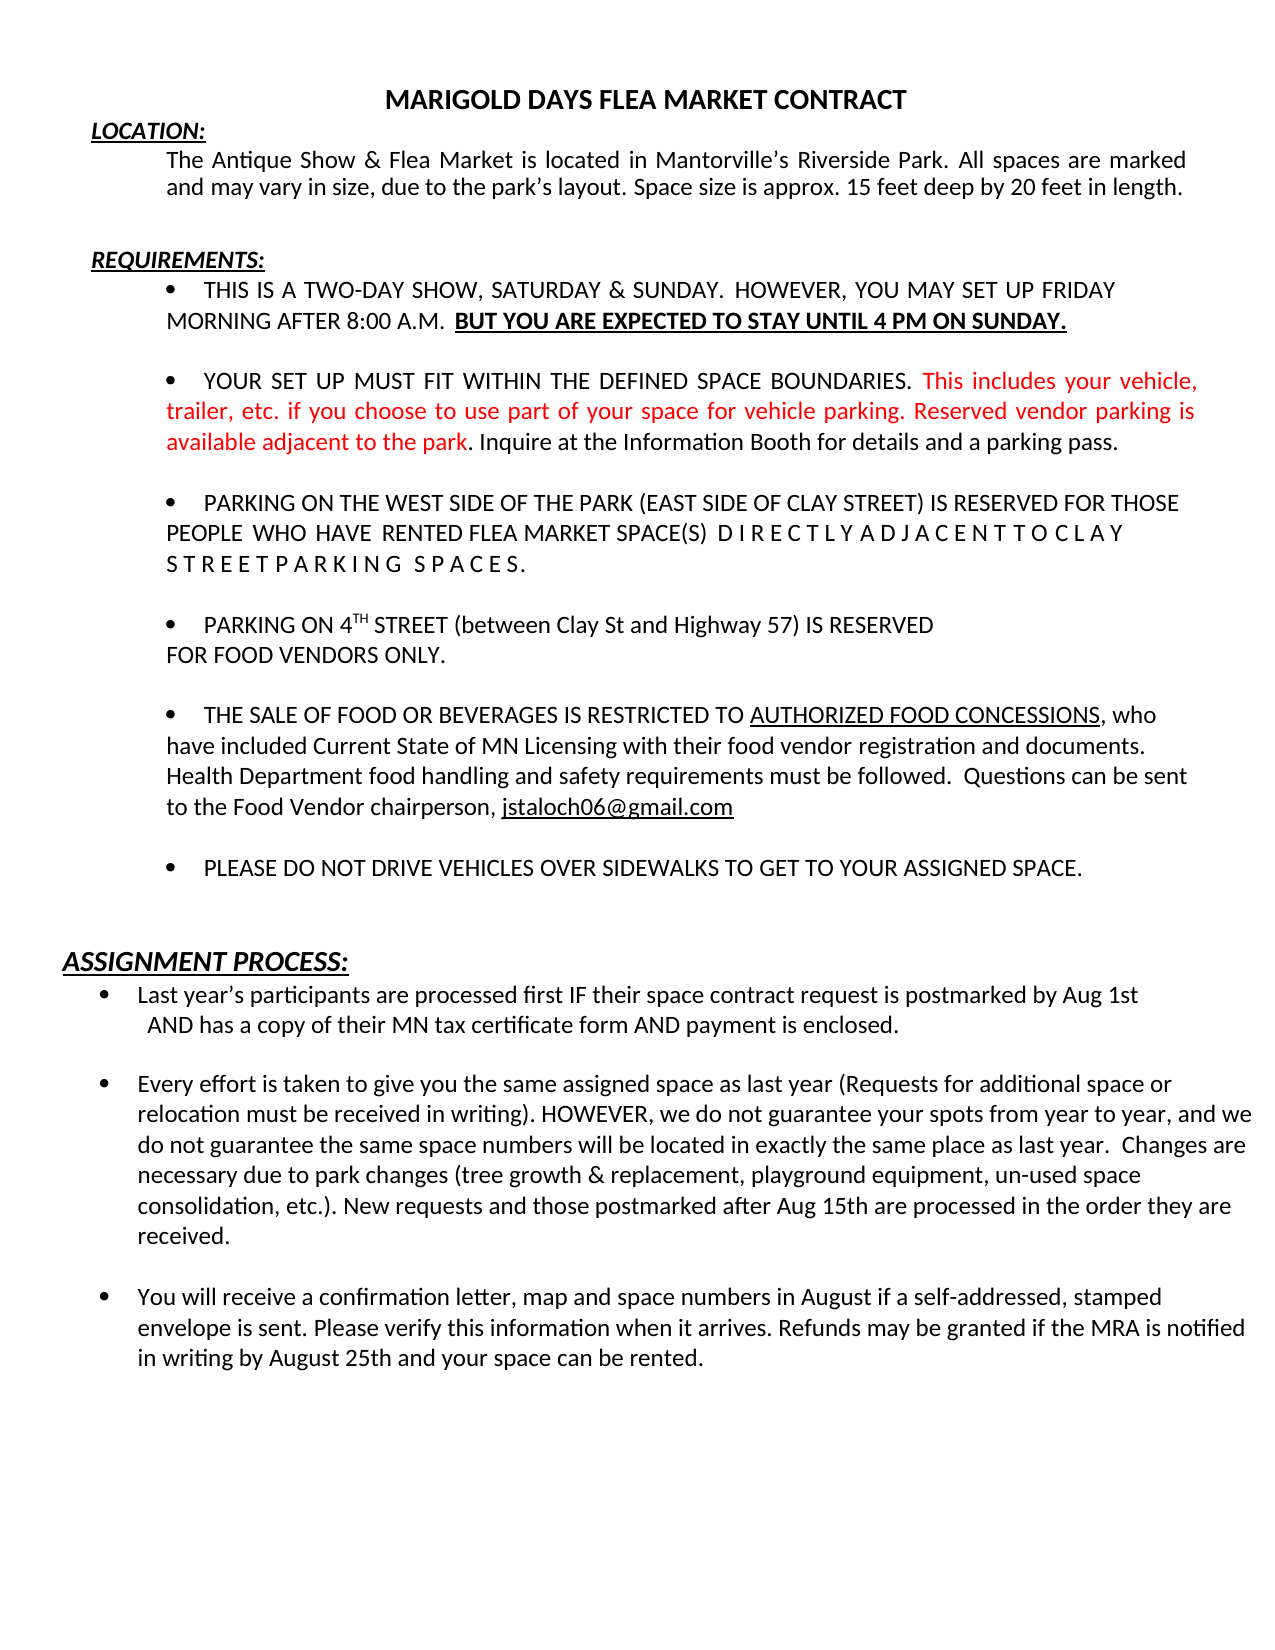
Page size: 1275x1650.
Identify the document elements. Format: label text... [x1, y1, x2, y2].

text AND has a copy of their MN tax certificate form AND payment is enclosed. [62, 1009, 1260, 1040]
text Assignment Process: [62, 943, 1260, 979]
list You will receive a confirmation letter, map and space numbers in August if a self-addressed, stamped envelope is sent. Please verify this information when it arrives. Refunds may be granted if the MRA is notified in writing by August 25th and your space can be rented. [100, 1282, 1260, 1373]
text The Antique Show & Flea Market is located in Mantorville’s Riverside Park. All spaces are marked and may vary in size, due to the park’s layout. Space size is approx. 15 feet deep by 20 feet in length. [166, 146, 1223, 202]
text S T R E E T P A R K I N G S P A C E S. [166, 548, 1260, 578]
text LOCATION: [91, 115, 209, 146]
list Every effort is taken to give you the same assigned space as last year (Requests for additional space or relocation must be received in writing). HOWEVER, we do not guarantee your spots from year to year, and we do not guarantee the same space numbers will be located in exactly the same place as last year. Changes are necessary due to park changes (tree growth & replacement, playground equipment, un-used space consolidation, etc.). New requests and those postmarked after Aug 15th are processed in the order they are received. [100, 1068, 1260, 1251]
subtitle MARIGOLD DAYS FLEA MARKET CONTRACT [384, 81, 1260, 117]
subtitle REQUIREMENTS: [91, 244, 1260, 274]
list Last year’s participants are processed first IF their space contract request is postmarked by Aug 1st [100, 979, 1260, 1009]
list THIS IS A TWO-DAY SHOW, SATURDAY & SUNDAY. HOWEVER, YOU MAY SET UP FRIDAY MORNING AFTER 8:00 A.M. BUT YOU ARE EXPECTED TO STAY UNTIL 4 PM ON SUNDAY. [166, 274, 1126, 336]
list PARKING ON THE WEST SIDE OF THE PARK (EAST SIDE OF CLAY STREET) IS RESERVED FOR THOSE PEOPLE WHO HAVE RENTED FLEA MARKET SPACE(S) D I R E C T L Y A D J A C E N T T O C L A Y [166, 487, 1180, 548]
list PARKING ON 4TH STREET (between Clay St and Highway 57) IS RESERVED FOR FOOD VENDORS ONLY. [166, 609, 979, 669]
list PLEASE DO NOT DRIVE VEHICLES OVER SIDEWALKS TO GET TO YOUR ASSIGNED SPACE. [166, 852, 1260, 882]
list THE SALE OF FOOD OR BEVERAGES IS RESTRICTED TO AUTHORIZED FOOD CONCESSIONS, who have included Current State of MN Licensing with their food vendor registration and documents. Health Department food handling and safety requirements must be followed. Questions can be sent to the Food Vendor chairperson, jstaloch06@gmail.com [166, 699, 1188, 821]
list YOUR SET UP MUST FIT WITHIN THE DEFINED SPACE BOUNDARIES. This includes your vehicle, trailer, etc. if you choose to use part of your space for vehicle parking. Reserved vendor parking is available adjacent to the park. Inquire at the Information Booth for details and a parking pass. [166, 365, 1198, 456]
